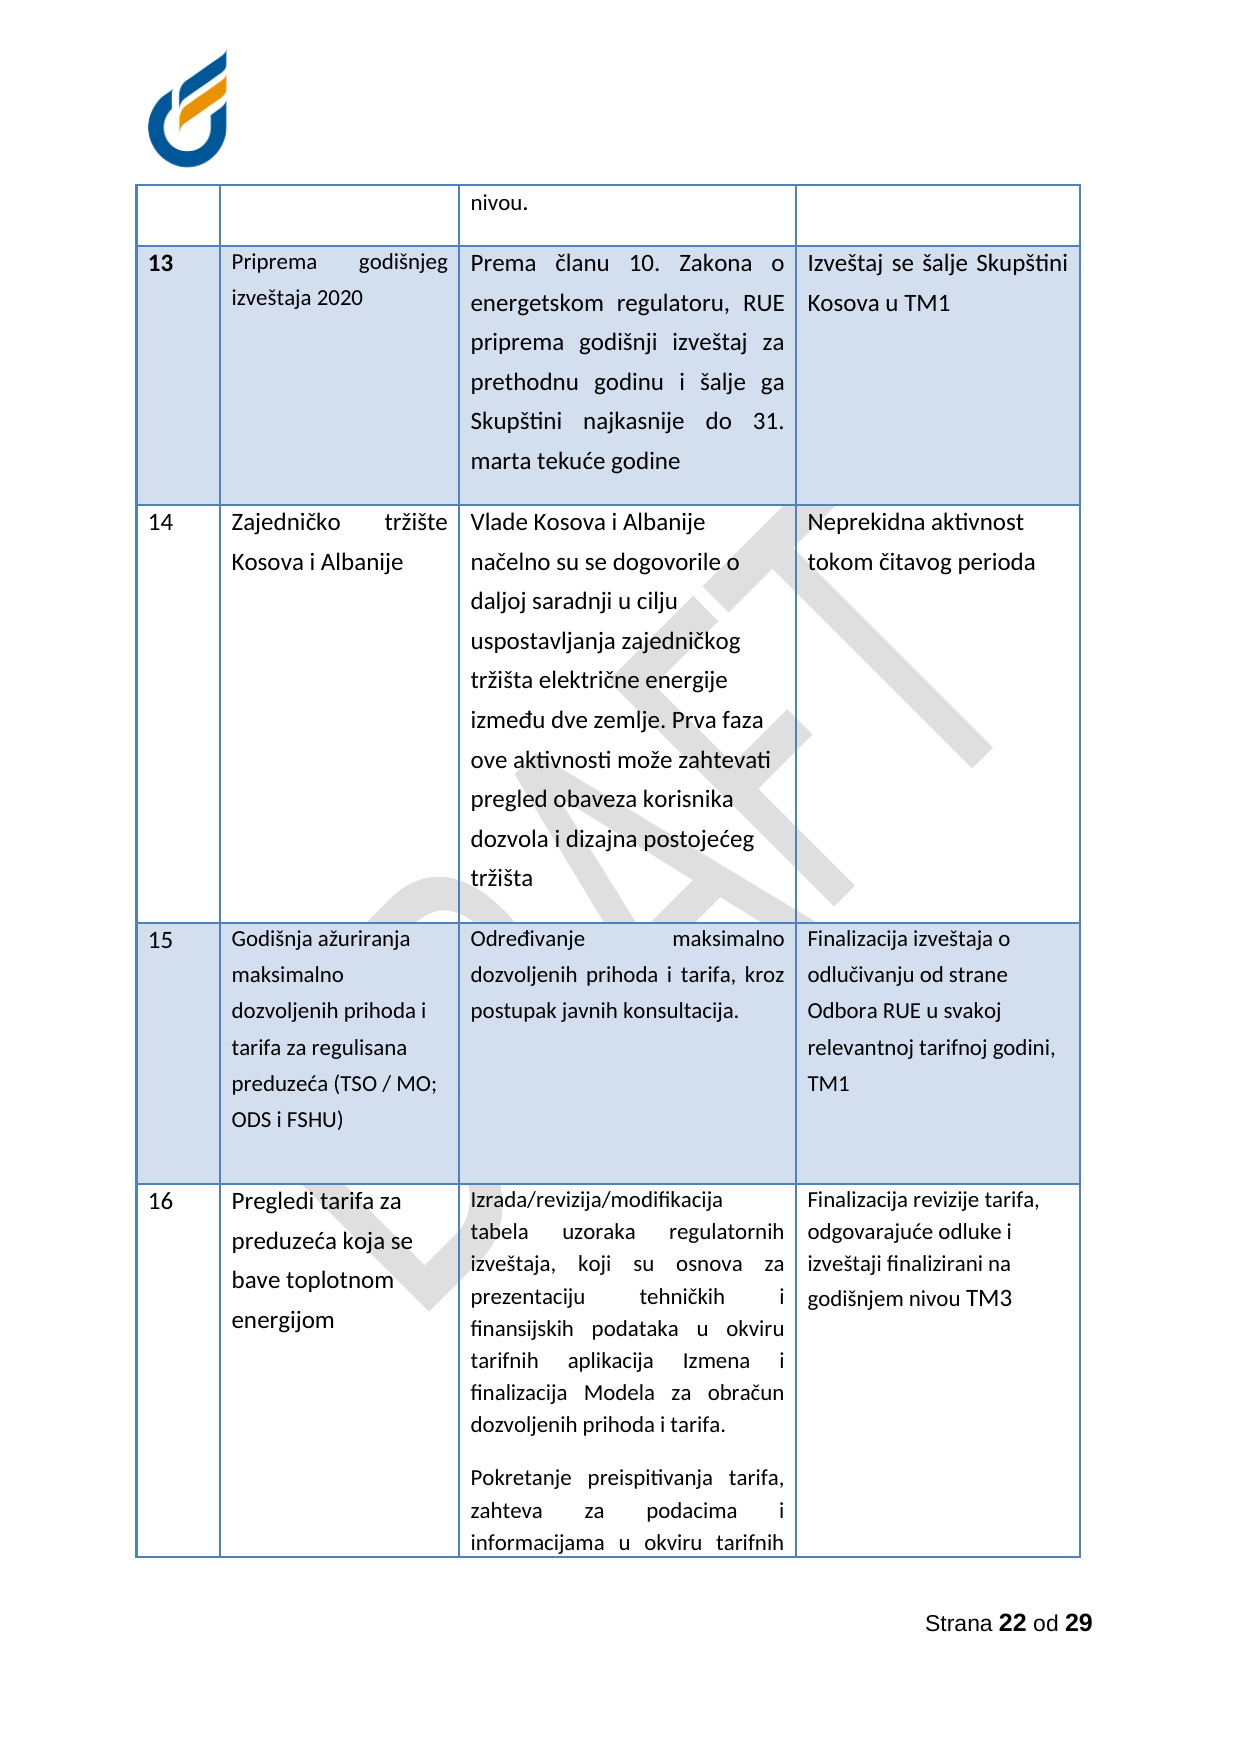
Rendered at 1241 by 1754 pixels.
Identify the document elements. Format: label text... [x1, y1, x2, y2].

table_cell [797, 1185, 1079, 1556]
table_cell Priprema godišnjeg izveštaja 2020 [221, 247, 458, 504]
table_cell Vlade Kosova i Albanije načelno su se dogovorile o daljoj saradnji u cilju uspostavljanja zajedničkog tržišta električne energije između dve zemlje. Prva faza ove aktivnosti može zahtevati pregled obaveza korisnika dozvola i dizajna postojećeg tržišta [460, 506, 795, 922]
table_cell 13 [138, 247, 219, 504]
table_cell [460, 186, 795, 245]
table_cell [221, 1185, 458, 1556]
table_cell 15 [138, 924, 219, 1183]
table_cell Zajedničko tržište Kosova i Albanije [221, 506, 458, 922]
table_cell 14 [138, 506, 219, 922]
table_cell Prema članu 10. Zakona o energetskom regulatoru, RUE priprema godišnji izveštaj za prethodnu godinu i šalje ga Skupštini najkasnije do 31. marta tekuće godine [460, 247, 795, 504]
table_cell Izveštaj se šalje Skupštini Kosova u TM1 [797, 247, 1079, 504]
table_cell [797, 186, 1079, 245]
table_cell 16 [138, 1185, 219, 1556]
table_cell Određivanje maksimalno dozvoljenih prihoda i tarifa, kroz postupak javnih konsultacija. [460, 924, 795, 1183]
table_cell Neprekidna aktivnost tokom čitavog perioda [797, 506, 1079, 922]
table_cell 12 [138, 186, 219, 245]
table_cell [460, 1185, 795, 1556]
table_cell Godišnja ažuriranja maksimalno dozvoljenih prihoda i tarifa za regulisana preduzeća (TSO / MO; ODS i FSHU) [221, 924, 458, 1183]
table_cell Finalizacija izveštaja o odlučivanju od strane Odbora RUE u svakoj relevantnoj tarifnoj godini, TM1 [797, 924, 1079, 1183]
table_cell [221, 186, 458, 245]
